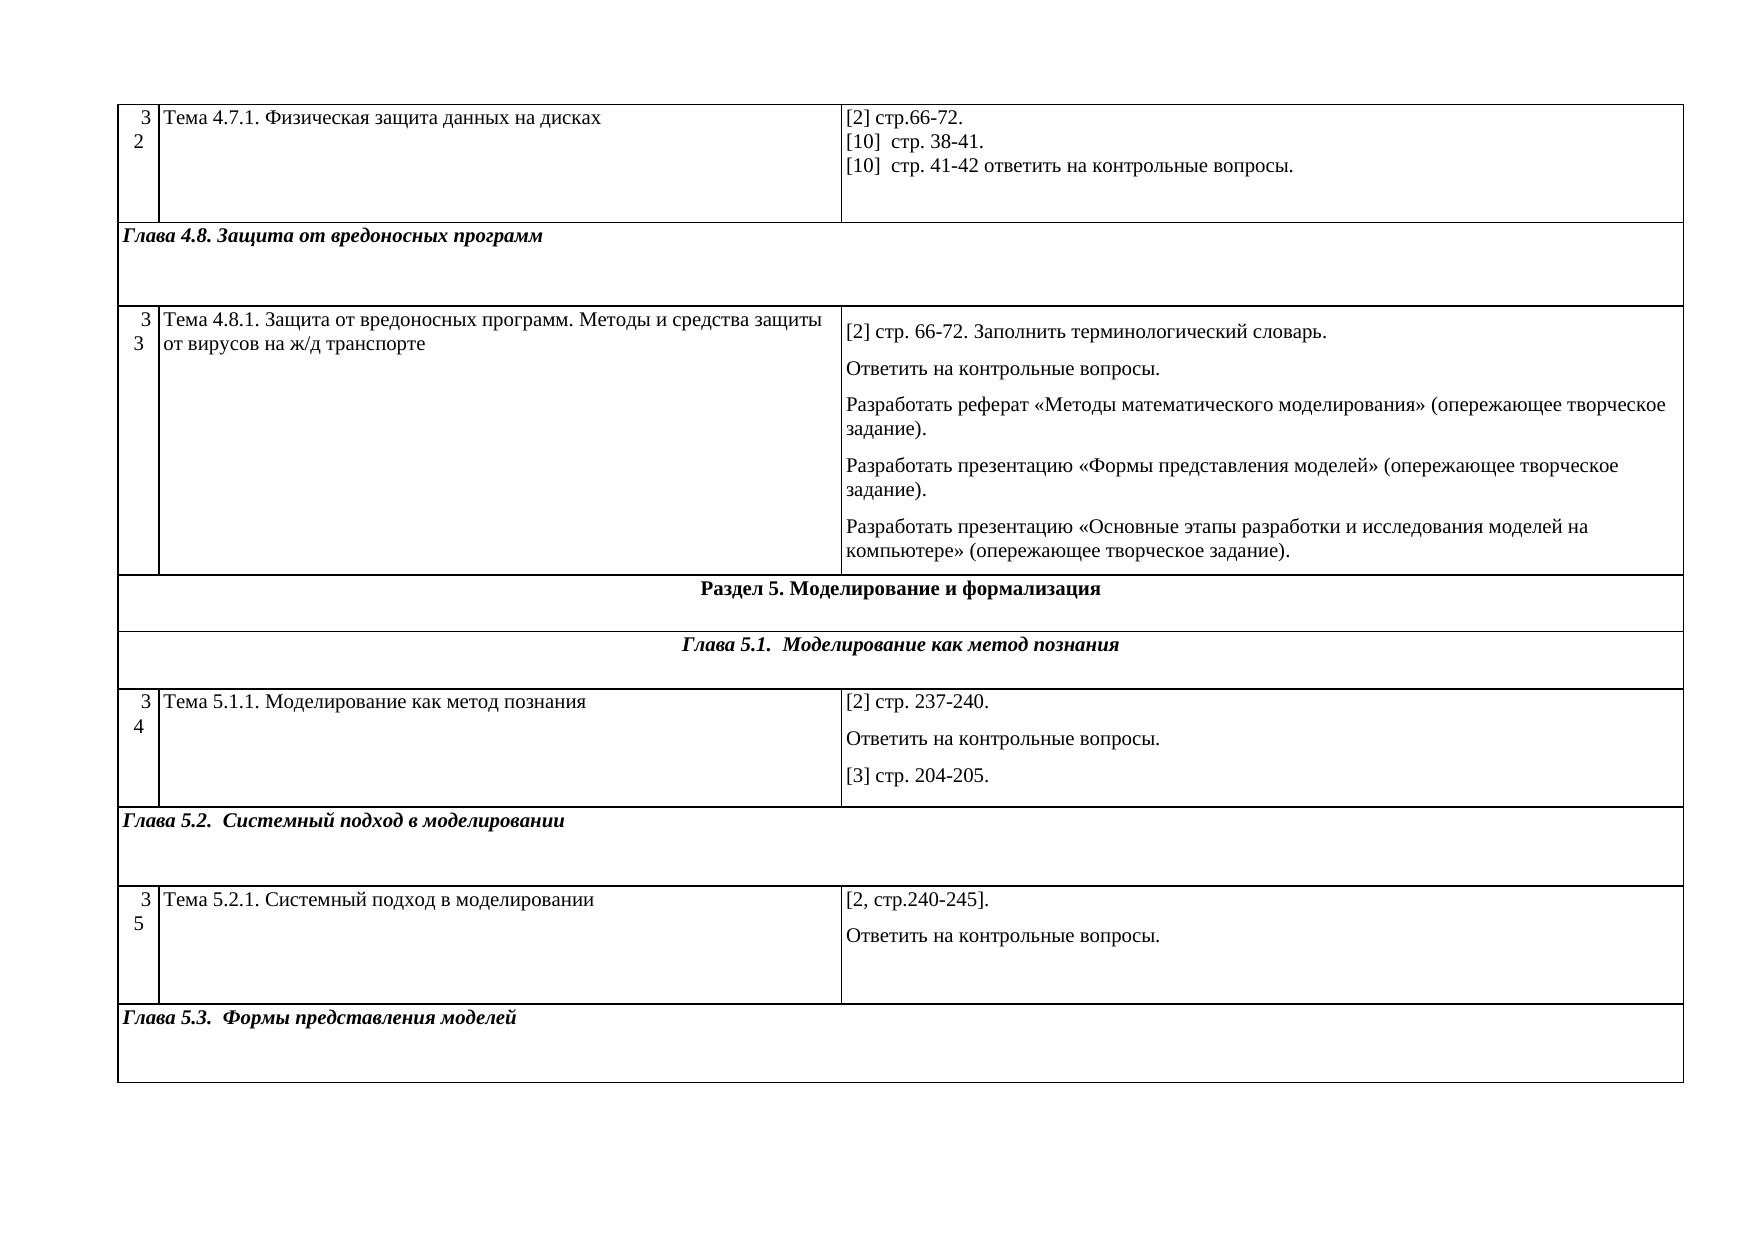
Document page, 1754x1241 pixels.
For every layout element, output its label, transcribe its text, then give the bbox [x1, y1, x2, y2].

table_cell Тема 5.1.1. Моделирование как метод познания [160, 690, 841, 806]
table_cell 33 [119, 307, 158, 574]
table_cell [2] стр. 66-72. Заполнить терминологический словарь. Ответить на контрольные вопросы. Разработать реферат «Методы математического моделирования» (опережающее творческое задание). Разработать презентацию «Формы представления моделей» (опережающее творческое задание). Разработать презентацию «Основные этапы разработки и исследования моделей на компьютере» (опережающее творческое задание). [842, 307, 1683, 574]
table_cell [2] стр.66-72. [10] стр. 38-41. [10] стр. 41-42 ответить на контрольные вопросы. [842, 105, 1683, 222]
table_cell 32 [119, 105, 158, 222]
table_cell 34 [119, 690, 158, 806]
table_cell Глава 5.2. Системный подход в моделировании [119, 808, 1683, 885]
table_cell Раздел 5. Моделирование и формализация [119, 576, 1683, 631]
table_cell Глава 5.3. Формы представления моделей [119, 1005, 1683, 1082]
table_cell Тема 4.8.1. Защита от вредоносных программ. Методы и средства защиты от вирусов на ж/д транспорте [160, 307, 841, 574]
table_cell [2] стр. 237-240. Ответить на контрольные вопросы. [3] стр. 204-205. [842, 690, 1683, 806]
table_cell Тема 5.2.1. Системный подход в моделировании [160, 887, 841, 1003]
table_cell Глава 4.8. Защита от вредоносных программ [119, 223, 1683, 305]
table_cell [2, стр.240-245]. Ответить на контрольные вопросы. [842, 887, 1683, 1003]
table_cell 35 [119, 887, 158, 1003]
table_cell Глава 5.1. Моделирование как метод познания [119, 632, 1683, 688]
table_cell Тема 4.7.1. Физическая защита данных на дисках [160, 105, 841, 222]
